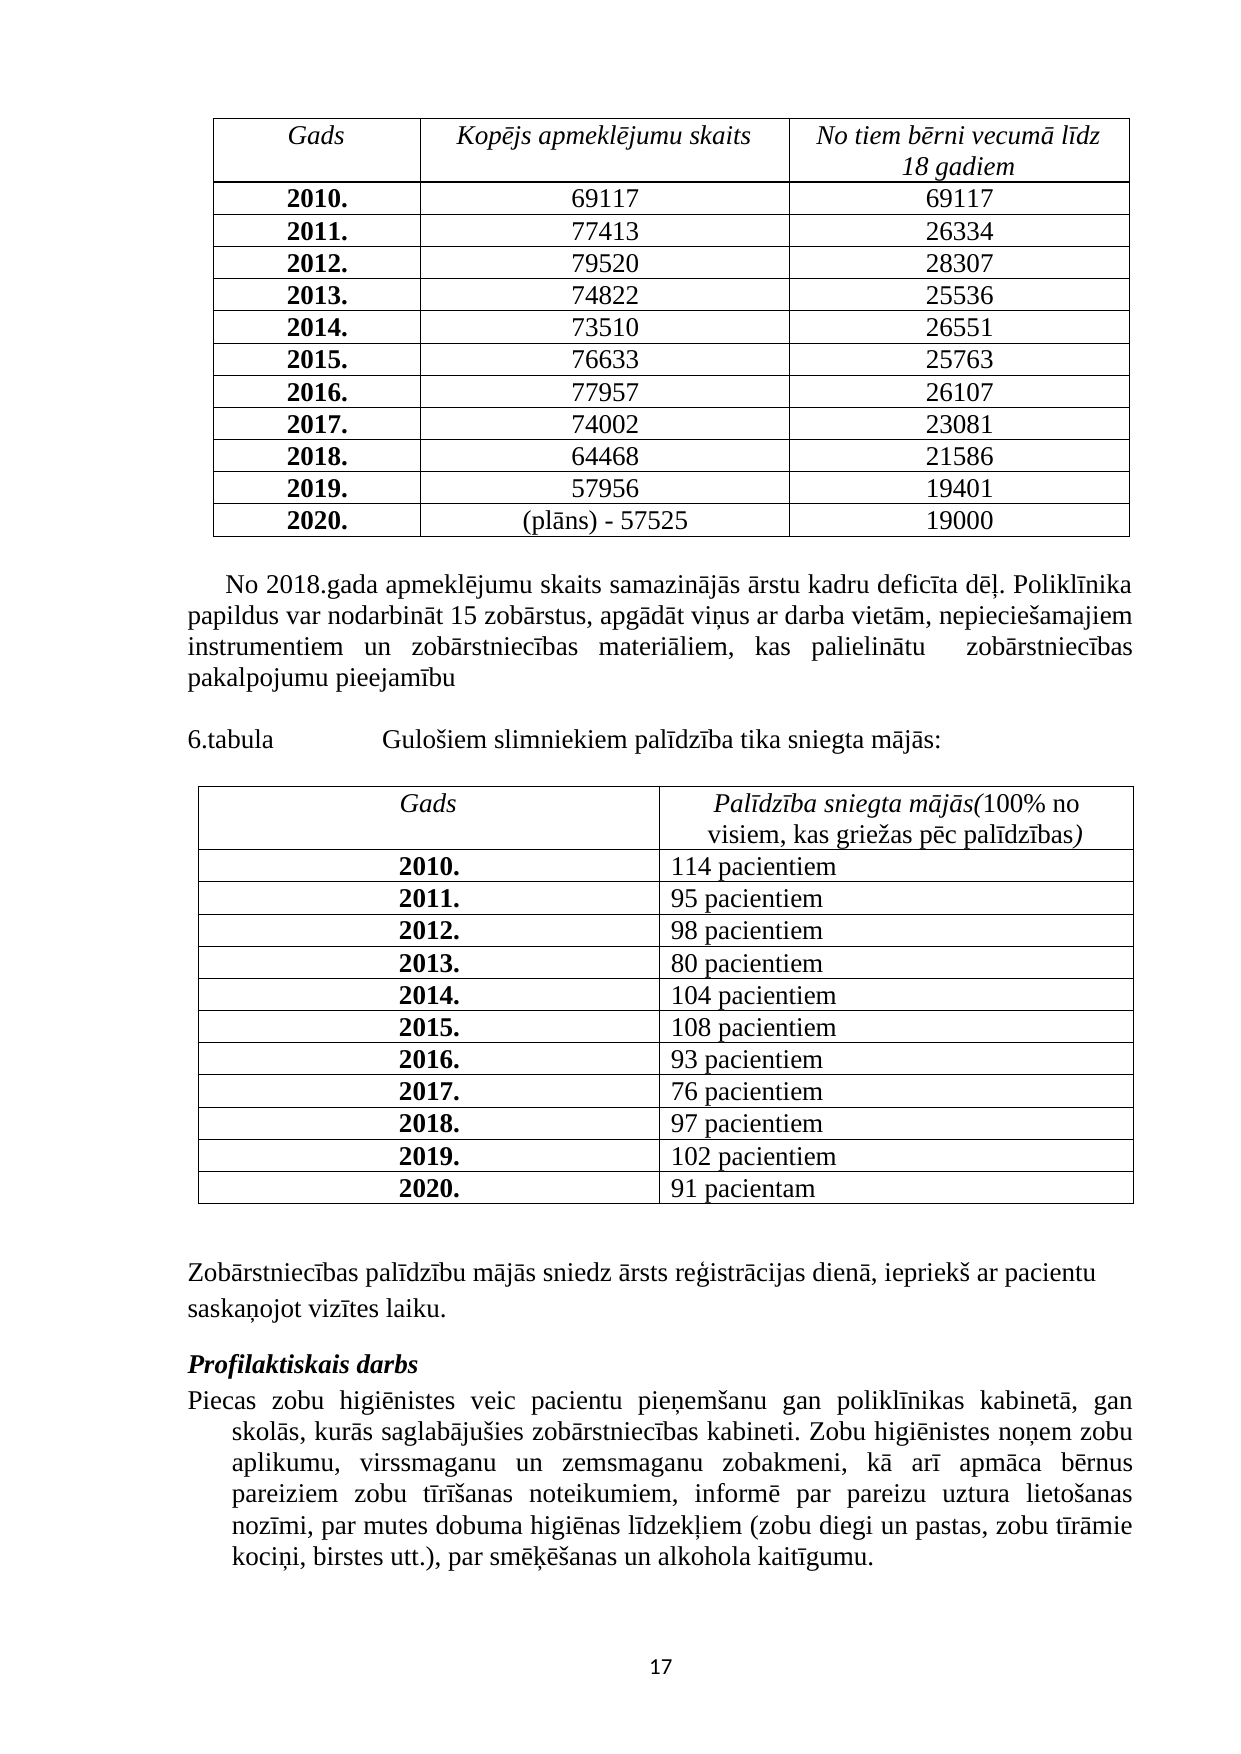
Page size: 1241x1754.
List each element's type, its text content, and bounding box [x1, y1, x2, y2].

table_cell 2011. [199, 882, 659, 913]
table_cell 114 pacientiem [660, 850, 1133, 881]
table_cell 2010. [199, 850, 659, 881]
table_cell 104 pacientiem [660, 979, 1133, 1010]
table_header Palīdzība sniegta mājās(100% no visiem, kas griežas pēc palīdzības) [660, 787, 1133, 849]
table_cell (plāns) - 57525 [421, 504, 789, 536]
table_cell 19401 [790, 472, 1129, 503]
table_cell 69117 [421, 183, 789, 214]
table_cell 74822 [421, 279, 789, 310]
table_cell 77413 [421, 215, 789, 246]
table_cell 21586 [790, 440, 1129, 471]
table_cell 26551 [790, 311, 1129, 342]
table_cell 2015. [214, 344, 420, 374]
table_cell 2017. [214, 408, 420, 439]
table_cell 2012. [199, 915, 659, 946]
table_cell 79520 [421, 247, 789, 278]
table_cell 108 pacientiem [660, 1011, 1133, 1042]
table_cell 26334 [790, 215, 1129, 246]
table_cell 2011. [214, 215, 420, 246]
table_header Gads [214, 119, 420, 181]
text 6.tabula Gulošiem slimniekiem palīdzība tika sniegta mājās: [187, 723, 1134, 754]
table_header Gads [199, 787, 659, 849]
table_cell 19000 [790, 504, 1129, 536]
table_cell 2012. [214, 247, 420, 278]
table_cell 91 pacientam [660, 1172, 1133, 1203]
table_cell 2016. [214, 376, 420, 407]
table_cell 57956 [421, 472, 789, 503]
table_cell 93 pacientiem [660, 1043, 1133, 1074]
table_cell 2020. [214, 504, 420, 536]
table_cell 2014. [214, 311, 420, 342]
table_cell 26107 [790, 376, 1129, 407]
table_cell 76 pacientiem [660, 1075, 1133, 1107]
table_cell 2013. [214, 279, 420, 310]
table_cell 98 pacientiem [660, 915, 1133, 946]
table_cell 2010. [214, 183, 420, 214]
table_cell 64468 [421, 440, 789, 471]
table_cell 23081 [790, 408, 1129, 439]
table_cell 95 pacientiem [660, 882, 1133, 913]
table_cell 2017. [199, 1075, 659, 1107]
table_cell 2018. [199, 1108, 659, 1139]
table_cell 80 pacientiem [660, 947, 1133, 978]
table_cell 2018. [214, 440, 420, 471]
table_cell 2013. [199, 947, 659, 978]
table_header No tiem bērni vecumā līdz 18 gadiem [790, 119, 1129, 181]
text No 2018.gada apmeklējumu skaits samazinājās ārstu kadru deficīta dēļ. Poliklīnika papildus var nodarbināt 15 zobārstus, apgādāt viņus ar darba vietām, nepieciešamajiem instrumentiem un zobārstniecības materiāliem, kas palielinātu zobārstniecības pakalpojumu pieejamību [187, 568, 1134, 692]
table_cell 2014. [199, 979, 659, 1010]
table_cell 2016. [199, 1043, 659, 1074]
subtitle Zobārstniecības palīdzību mājās sniedz ārsts reģistrācijas dienā, iepriekš ar pacientu saskaņojot vizītes laiku. [187, 1256, 1134, 1323]
table_cell 102 pacientiem [660, 1140, 1133, 1171]
table_cell 2019. [214, 472, 420, 503]
table_cell 25763 [790, 344, 1129, 374]
text Piecas zobu higiēnistes veic pacientu pieņemšanu gan poliklīnikas kabinetā, gan skolās, kurās saglabājušies zobārstniecības kabineti. Zobu higiēnistes noņem zobu aplikumu, virssmaganu un zemsmaganu zobakmeni, kā arī apmāca bērnus pareiziem zobu tīrīšanas noteikumiem, informē par pareizu uztura lietošanas nozīmi, par mutes dobuma higiēnas līdzekļiem (zobu diegi un pastas, zobu tīrāmie kociņi, birstes utt.), par smēķēšanas un alkohola kaitīgumu. [187, 1384, 1134, 1571]
table_cell 74002 [421, 408, 789, 439]
table_cell 2019. [199, 1140, 659, 1171]
table_header Kopējs apmeklējumu skaits [421, 119, 789, 181]
table_cell 2015. [199, 1011, 659, 1042]
table_cell 28307 [790, 247, 1129, 278]
table_cell 77957 [421, 376, 789, 407]
table_cell 69117 [790, 183, 1129, 214]
table_cell 73510 [421, 311, 789, 342]
table_cell 97 pacientiem [660, 1108, 1133, 1139]
table_cell 25536 [790, 279, 1129, 310]
table_cell 2020. [199, 1172, 659, 1203]
subtitle Profilaktiskais darbs [187, 1348, 1134, 1379]
table_cell 76633 [421, 344, 789, 374]
